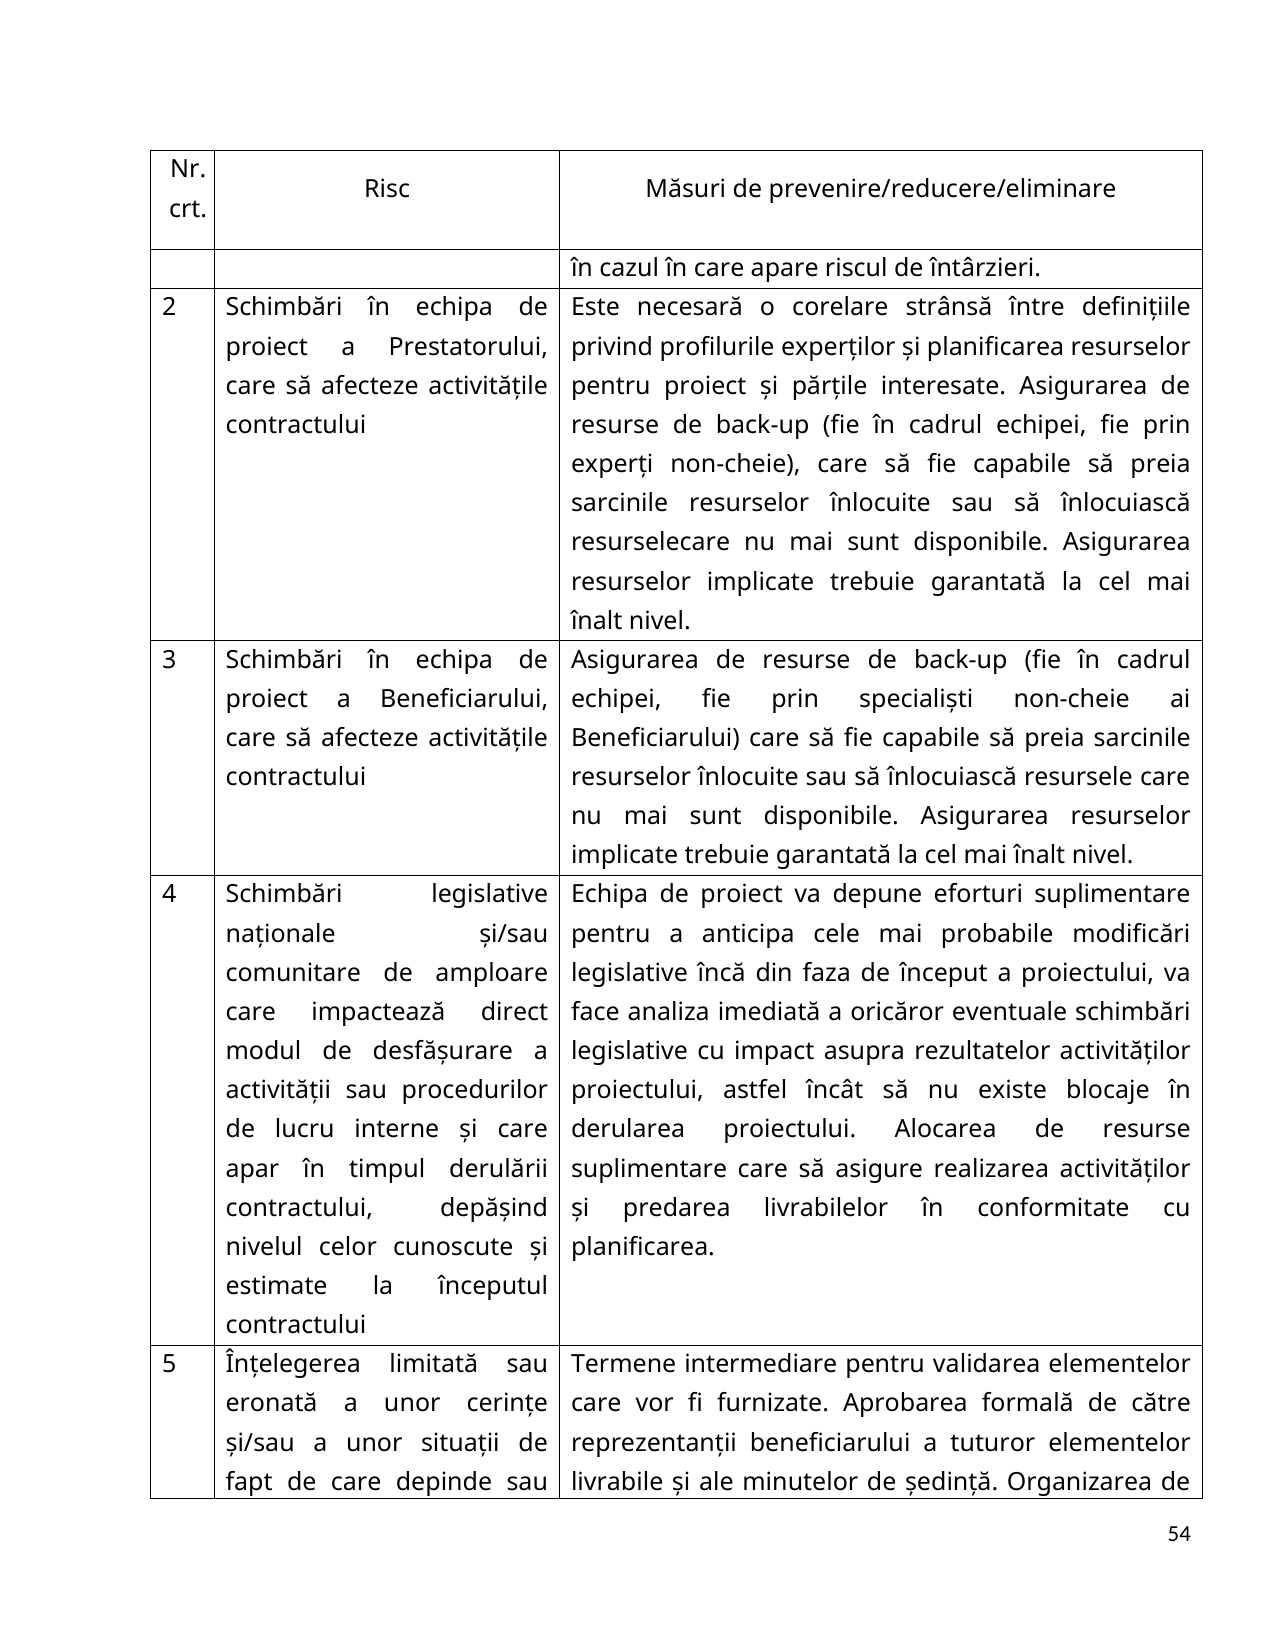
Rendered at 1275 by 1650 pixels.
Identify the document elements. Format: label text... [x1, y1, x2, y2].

table_cell 3 [151, 641, 214, 875]
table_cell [560, 1346, 1202, 1497]
table_cell 1 [151, 250, 214, 288]
table_cell Schimbări în echipa de proiect a Beneficiarului, care să afecteze activitățile contractului [215, 641, 559, 875]
table_cell Este necesară o corelare strânsă între definițiile privind profilurile experților și planificarea resurselor pentru proiect și părțile interesate. Asigurarea de resurse de back-up (fie în cadrul echipei, fie prin experți non-cheie), care să fie capabile să preia sarcinile resurselor înlocuite sau să înlocuiască resurselecare nu mai sunt disponibile. Asigurarea resurselor implicate trebuie garantată la cel mai înalt nivel. [560, 289, 1202, 640]
table_header Măsuri de prevenire/reducere/eliminare [560, 151, 1202, 249]
table_cell 4 [151, 876, 214, 1345]
table_cell Asigurarea de resurse de back-up (fie în cadrul echipei, fie prin specialiști non-cheie ai Beneficiarului) care să fie capabile să preia sarcinile resurselor înlocuite sau să înlocuiască resursele care nu mai sunt disponibile. Asigurarea resurselor implicate trebuie garantată la cel mai înalt nivel. [560, 641, 1202, 875]
table_header Nr. crt. [151, 151, 214, 249]
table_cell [560, 250, 1202, 288]
table_cell 2 [151, 289, 214, 640]
table_cell 5 [151, 1346, 214, 1497]
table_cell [215, 250, 559, 288]
table_cell Echipa de proiect va depune eforturi suplimentare pentru a anticipa cele mai probabile modificări legislative încă din faza de început a proiectului, va face analiza imediată a oricăror eventuale schimbări legislative cu impact asupra rezultatelor activităților proiectului, astfel încât să nu existe blocaje în derularea proiectului. Alocarea de resurse suplimentare care să asigure realizarea activităților și predarea livrabilelor în conformitate cu planificarea. [560, 876, 1202, 1345]
table_header Risc [215, 151, 559, 249]
table_cell Schimbări legislative naționale și/sau comunitare de amploare care impactează direct modul de desfășurare a activității sau procedurilor de lucru interne și care apar în timpul derulării contractului, depășind nivelul celor cunoscute și estimate la începutul contractului [215, 876, 559, 1345]
table_cell Schimbări în echipa de proiect a Prestatorului, care să afecteze activitățile contractului [215, 289, 559, 640]
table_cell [215, 1346, 559, 1497]
